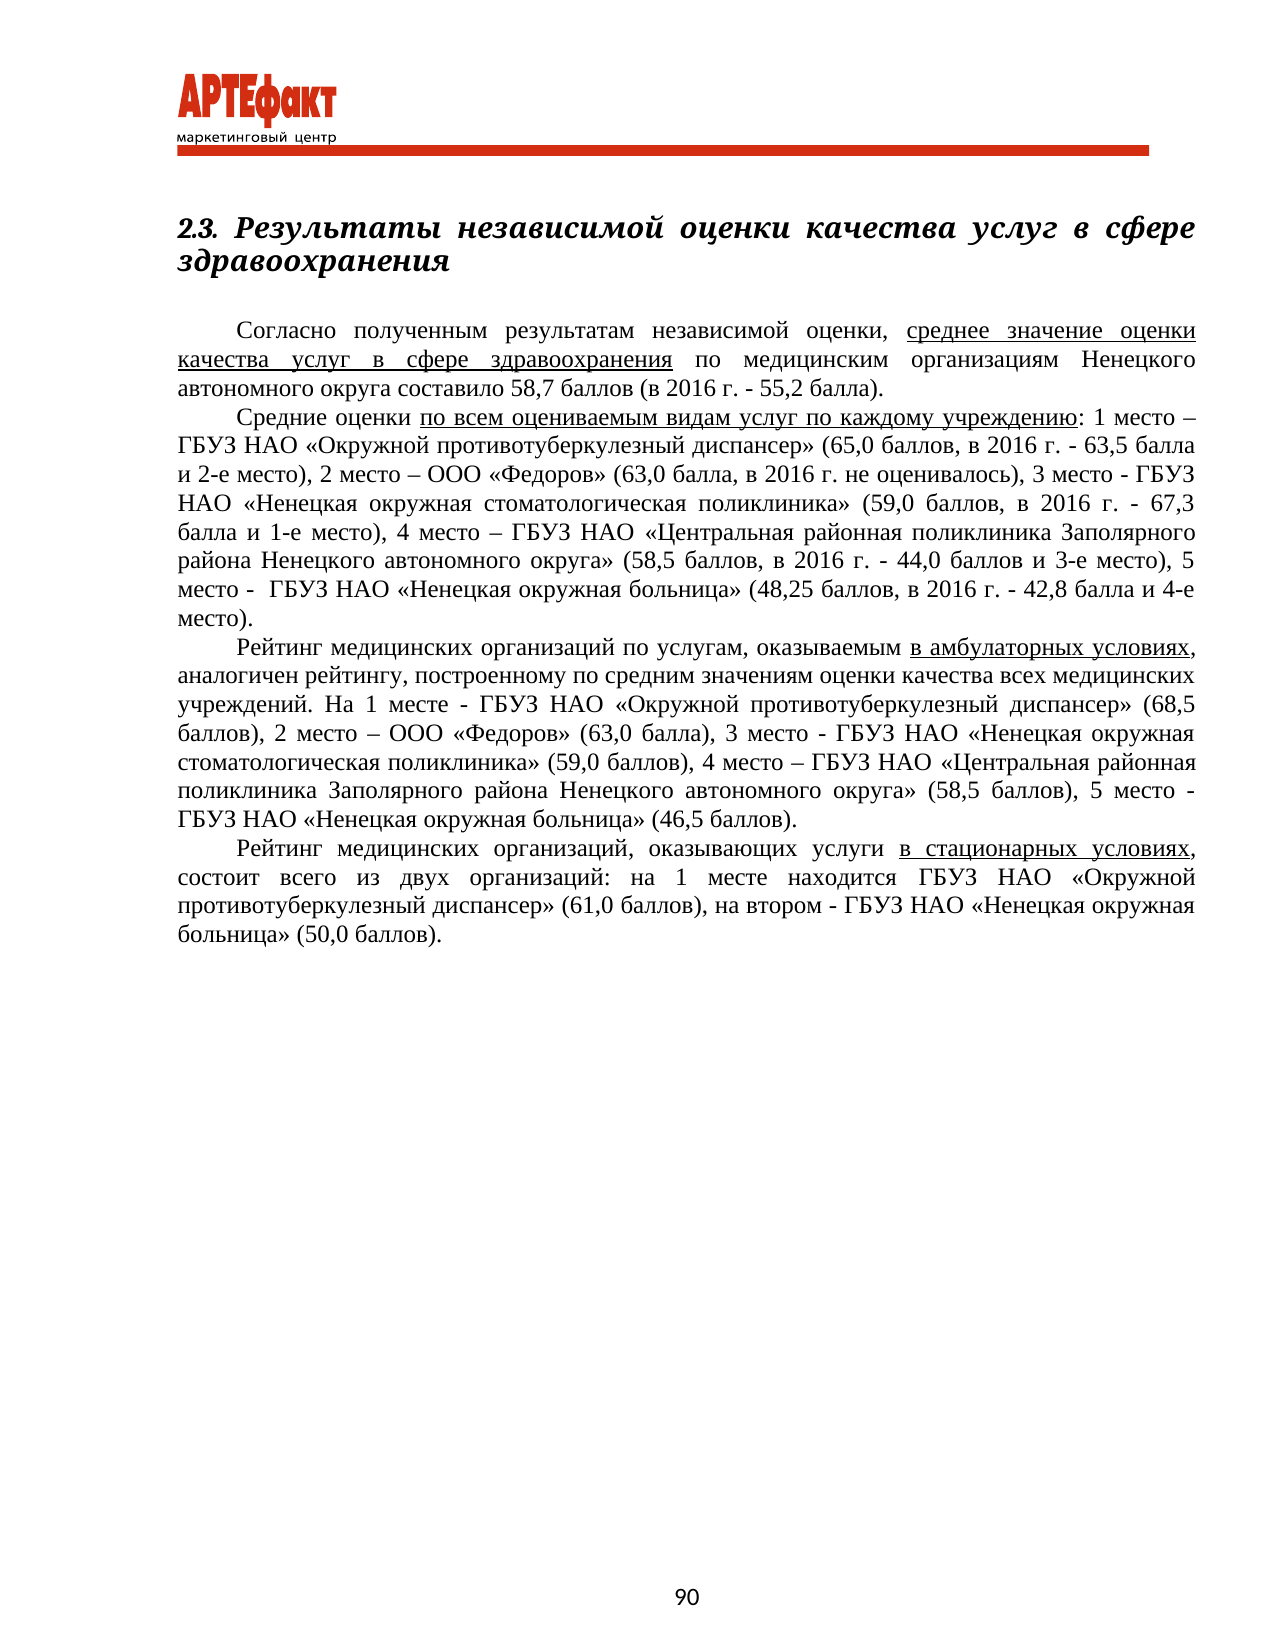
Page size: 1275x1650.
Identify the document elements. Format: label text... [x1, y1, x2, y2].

text Рейтинг медицинских организаций, оказывающих услуги в стационарных условиях, состоит всего из двух организаций: на 1 месте находится ГБУЗ НАО «Окружной противотуберкулезный диспансер» (61,0 баллов), на втором - ГБУЗ НАО «Ненецкая окружная больница» (50,0 баллов). [177, 833, 1196, 948]
text Средние оценки по всем оцениваемым видам услуг по каждому учреждению: 1 место – ГБУЗ НАО «Окружной противотуберкулезный диспансер» (65,0 баллов, в 2016 г. - 63,5 балла и 2-е место), 2 место – ООО «Федоров» (63,0 балла, в 2016 г. не оценивалось), 3 место - ГБУЗ НАО «Ненецкая окружная стоматологическая поликлиника» (59,0 баллов, в 2016 г. - 67,3 балла и 1-е место), 4 место – ГБУЗ НАО «Центральная районная поликлиника Заполярного района Ненецкого автономного округа» (58,5 баллов, в 2016 г. - 44,0 баллов и 3-е место), 5 место - ГБУЗ НАО «Ненецкая окружная больница» (48,25 баллов, в 2016 г. - 42,8 балла и 4-е место). [177, 402, 1196, 632]
text Рейтинг медицинских организаций по услугам, оказываемым в амбулаторных условиях, аналогичен рейтингу, построенному по средним значениям оценки качества всех медицинских учреждений. На 1 месте - ГБУЗ НАО «Окружной противотуберкулезный диспансер» (68,5 баллов), 2 место – ООО «Федоров» (63,0 балла), 3 место - ГБУЗ НАО «Ненецкая окружная стоматологическая поликлиника» (59,0 баллов), 4 место – ГБУЗ НАО «Центральная районная поликлиника Заполярного района Ненецкого автономного округа» (58,5 баллов), 5 место - ГБУЗ НАО «Ненецкая окружная больница» (46,5 баллов). [177, 632, 1196, 833]
text Согласно полученным результатам независимой оценки, среднее значение оценки качества услуг в сфере здравоохранения по медицинским организациям Ненецкого автономного округа составило 58,7 баллов (в 2016 г. - 55,2 балла). [177, 316, 1196, 402]
subtitle 2.3. Результаты независимой оценки качества услуг в сфере здравоохранения [177, 212, 1196, 279]
